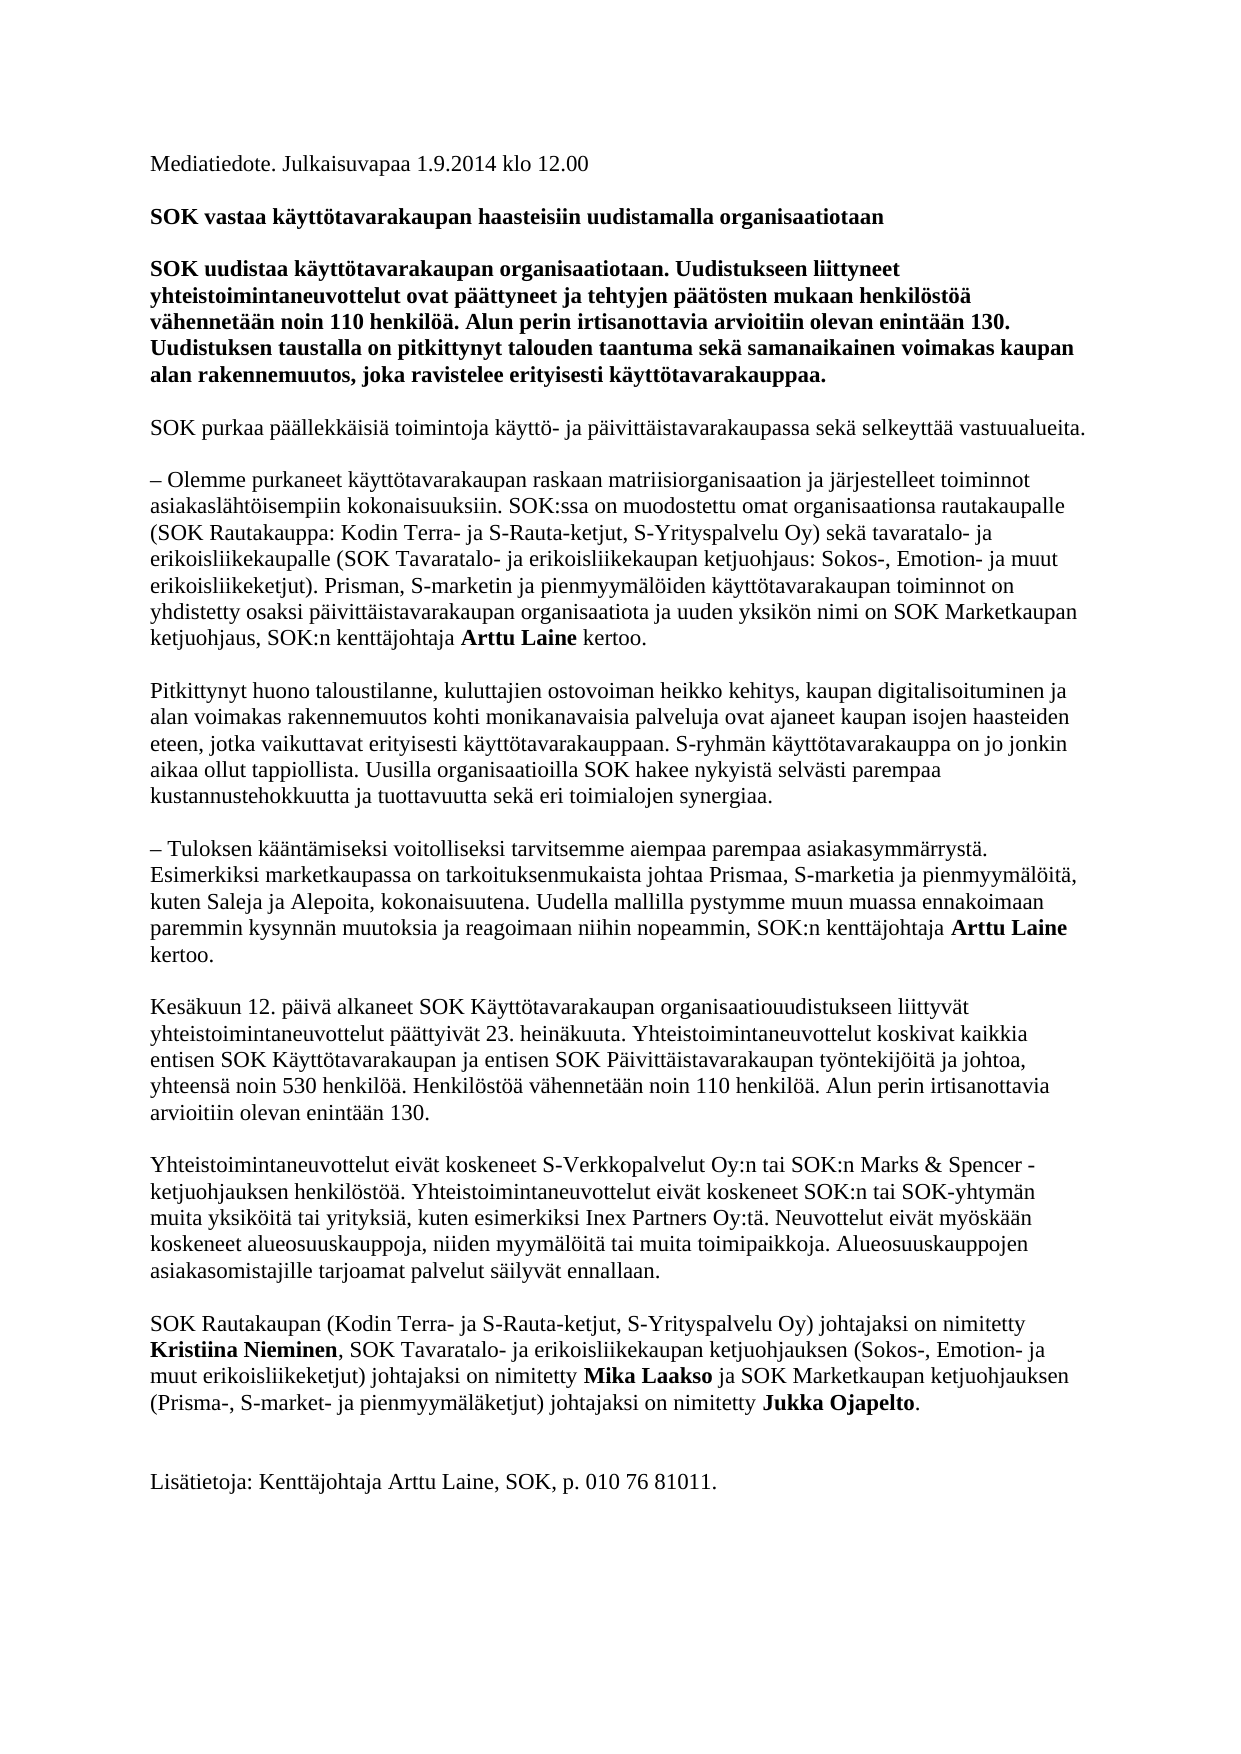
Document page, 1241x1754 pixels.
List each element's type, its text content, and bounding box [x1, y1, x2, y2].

text Yhteistoimintaneuvottelut eivät koskeneet S-Verkkopalvelut Oy:n tai SOK:n Marks & Spencer -ketjuohjauksen henkilöstöä. Yhteistoimintaneuvottelut eivät koskeneet SOK:n tai SOK-yhtymän muita yksiköitä tai yrityksiä, kuten esimerkiksi Inex Partners Oy:tä. Neuvottelut eivät myöskään koskeneet alueosuuskauppoja, niiden myymälöitä tai muita toimipaikkoja. Alueosuuskauppojen asiakasomistajille tarjoamat palvelut säilyvät ennallaan. [150, 1151, 1090, 1283]
text Kesäkuun 12. päivä alkaneet SOK Käyttötavarakaupan organisaatiouudistukseen liittyvät yhteistoimintaneuvottelut päättyivät 23. heinäkuuta. Yhteistoimintaneuvottelut koskivat kaikkia entisen SOK Käyttötavarakaupan ja entisen SOK Päivittäistavarakaupan työntekijöitä ja johtoa, yhteensä noin 530 henkilöä. Henkilöstöä vähennetään noin 110 henkilöä. Alun perin irtisanottavia arvioitiin olevan enintään 130. [150, 993, 1090, 1125]
text Pitkittynyt huono taloustilanne, kuluttajien ostovoiman heikko kehitys, kaupan digitalisoituminen ja alan voimakas rakennemuutos kohti monikanavaisia palveluja ovat ajaneet kaupan isojen haasteiden eteen, jotka vaikuttavat erityisesti käyttötavarakauppaan. S-ryhmän käyttötavarakauppa on jo jonkin aikaa ollut tappiollista. Uusilla organisaatioilla SOK hakee nykyistä selvästi parempaa kustannustehokkuutta ja tuottavuutta sekä eri toimialojen synergiaa. [150, 677, 1090, 809]
text SOK vastaa käyttötavarakaupan haasteisiin uudistamalla organisaatiotaan [150, 203, 1090, 229]
text SOK Rautakaupan (Kodin Terra- ja S-Rauta-ketjut, S-Yrityspalvelu Oy) johtajaksi on nimitetty Kristiina Nieminen, SOK Tavaratalo- ja erikoisliikekaupan ketjuohjauksen (Sokos-, Emotion- ja muut erikoisliikeketjut) johtajaksi on nimitetty Mika Laakso ja SOK Marketkaupan ketjuohjauksen (Prisma-, S-market- ja pienmyymäläketjut) johtajaksi on nimitetty Jukka Ojapelto. [150, 1309, 1090, 1415]
text Mediatiedote. Julkaisuvapaa 1.9.2014 klo 12.00 [150, 150, 1090, 176]
text SOK uudistaa käyttötavarakaupan organisaatiotaan. Uudistukseen liittyneet yhteistoimintaneuvottelut ovat päättyneet ja tehtyjen päätösten mukaan henkilöstöä vähennetään noin 110 henkilöä. Alun perin irtisanottavia arvioitiin olevan enintään 130. Uudistuksen taustalla on pitkittynyt talouden taantuma sekä samanaikainen voimakas kaupan alan rakennemuutos, joka ravistelee erityisesti käyttötavarakauppaa. [150, 255, 1090, 387]
text SOK purkaa päällekkäisiä toimintoja käyttö- ja päivittäistavarakaupassa sekä selkeyttää vastuualueita. [150, 413, 1090, 440]
text – Olemme purkaneet käyttötavarakaupan raskaan matriisiorganisaation ja järjestelleet toiminnot asiakaslähtöisempiin kokonaisuuksiin. SOK:ssa on muodostettu omat organisaationsa rautakaupalle (SOK Rautakauppa: Kodin Terra- ja S-Rauta-ketjut, S-Yrityspalvelu Oy) sekä tavaratalo- ja erikoisliikekaupalle (SOK Tavaratalo- ja erikoisliikekaupan ketjuohjaus: Sokos-, Emotion- ja muut erikoisliikeketjut). Prisman, S-marketin ja pienmyymälöiden käyttötavarakaupan toiminnot on yhdistetty osaksi päivittäistavarakaupan organisaatiota ja uuden yksikön nimi on SOK Marketkaupan ketjuohjaus, SOK:n kenttäjohtaja Arttu Laine kertoo. [150, 466, 1090, 651]
text Lisätietoja: Kenttäjohtaja Arttu Laine, SOK, p. 010 76 81011. [150, 1468, 1090, 1494]
text – Tuloksen kääntämiseksi voitolliseksi tarvitsemme aiempaa parempaa asiakasymmärrystä. Esimerkiksi marketkaupassa on tarkoituksenmukaista johtaa Prismaa, S-marketia ja pienmyymälöitä, kuten Saleja ja Alepoita, kokonaisuutena. Uudella mallilla pystymme muun muassa ennakoimaan paremmin kysynnän muutoksia ja reagoimaan niihin nopeammin, SOK:n kenttäjohtaja Arttu Laine kertoo. [150, 835, 1090, 967]
